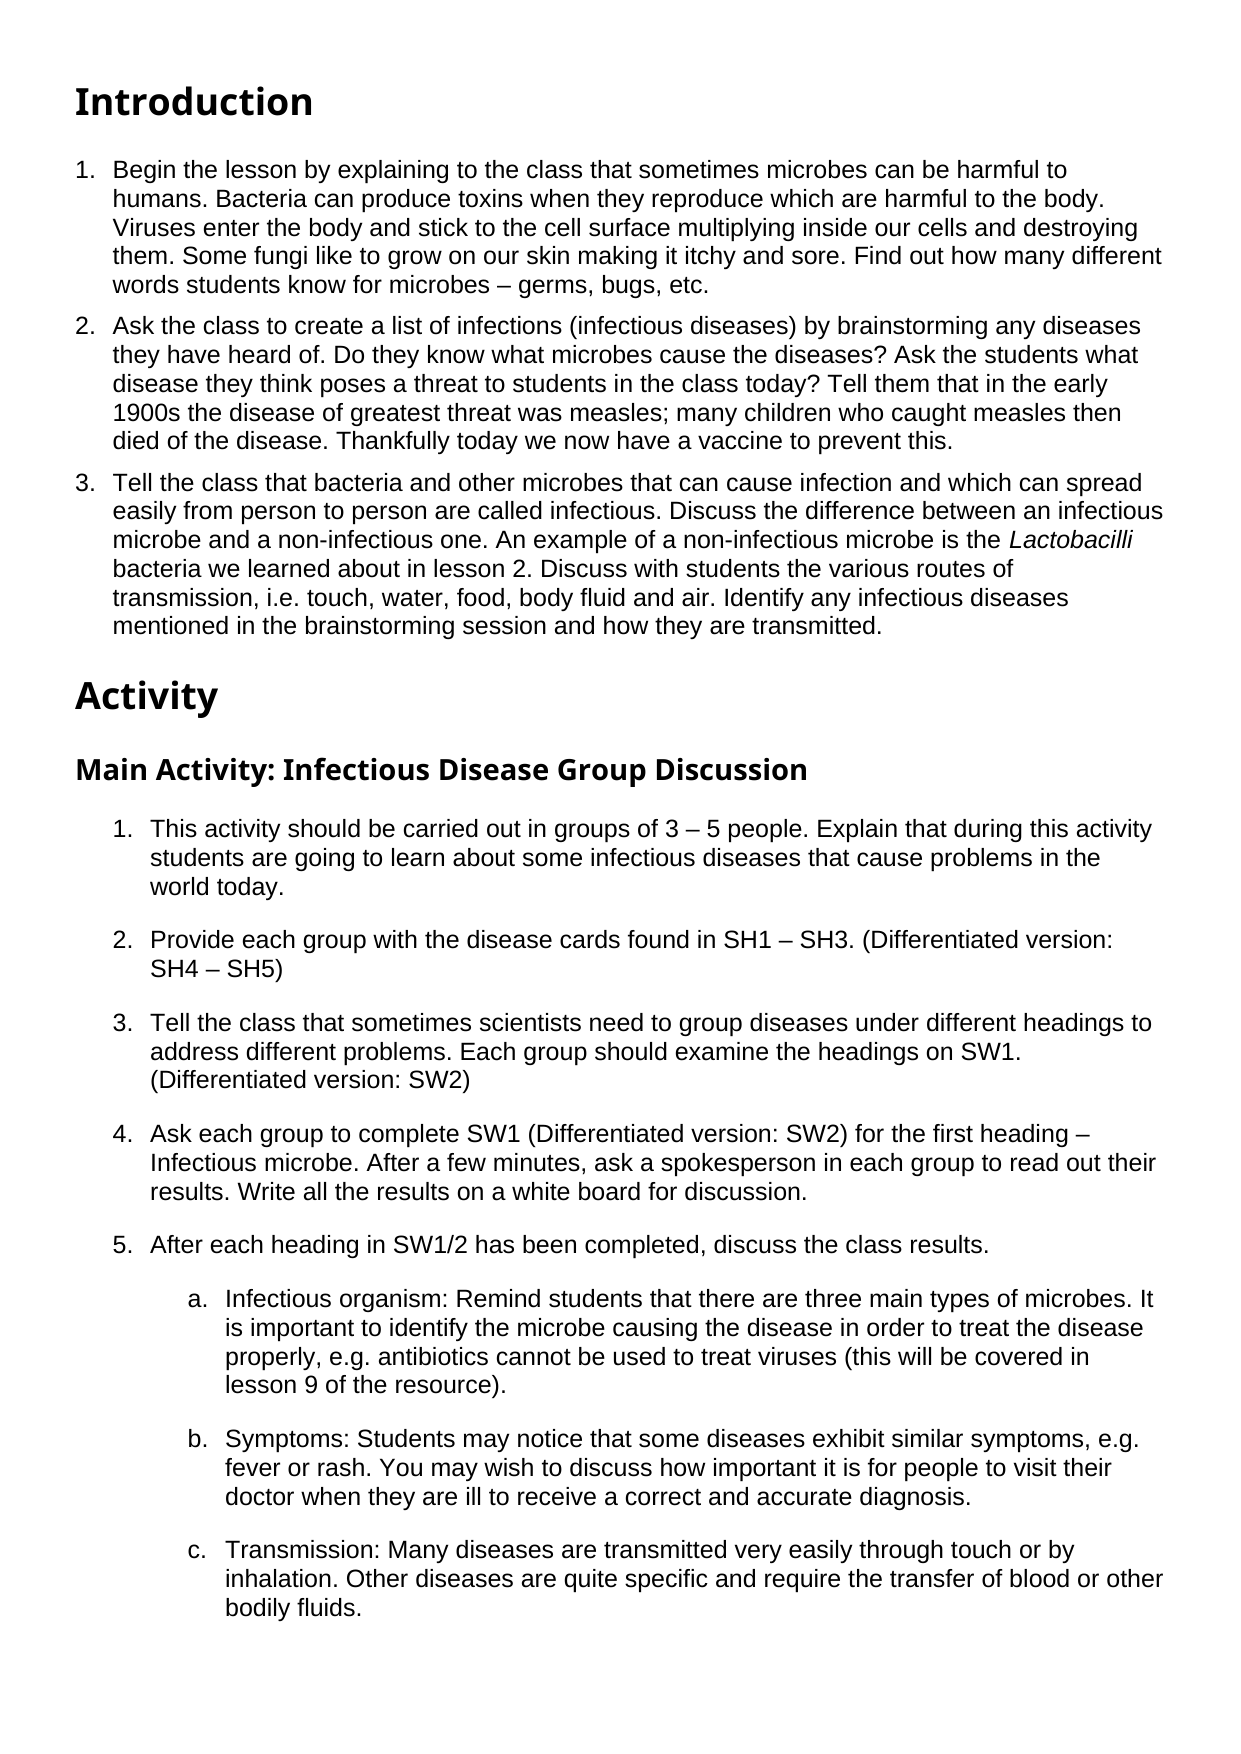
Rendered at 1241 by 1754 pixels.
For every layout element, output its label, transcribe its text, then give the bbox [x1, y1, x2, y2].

list Tell the class that sometimes scientists need to group diseases under different headings to address different problems. Each group should examine the headings on SW1. (Differentiated version: SW2) [112, 1008, 1165, 1094]
list Provide each group with the disease cards found in SH1 – SH3. (Differentiated version: SH4 – SH5) [112, 925, 1165, 983]
list Begin the lesson by explaining to the class that sometimes microbes can be harmful to humans. Bacteria can produce toxins when they reproduce which are harmful to the body. Viruses enter the body and stick to the cell surface multiplying inside our cells and destroying them. Some fungi like to grow on our skin making it itchy and sore. Find out how many different words students know for microbes – germs, bugs, etc. [75, 155, 1165, 299]
subtitle Introduction [75, 75, 1165, 126]
list Ask each group to complete SW1 (Differentiated version: SW2) for the first heading – Infectious microbe. After a few minutes, ask a spokesperson in each group to read out their results. Write all the results on a white board for discussion. [112, 1119, 1165, 1205]
list Ask the class to create a list of infections (infectious diseases) by brainstorming any diseases they have heard of. Do they know what microbes cause the diseases? Ask the students what disease they think poses a threat to students in the class today? Tell them that in the early 1900s the disease of greatest threat was measles; many children who caught measles then died of the disease. Thankfully today we now have a vaccine to prevent this. [75, 311, 1165, 455]
subtitle Activity [75, 669, 1165, 720]
subtitle Main Activity: Infectious Disease Group Discussion [75, 749, 1165, 789]
list This activity should be carried out in groups of 3 – 5 people. Explain that during this activity students are going to learn about some infectious diseases that cause problems in the world today. [112, 814, 1165, 900]
list After each heading in SW1/2 has been completed, discuss the class results. [112, 1230, 1165, 1259]
list Transmission: Many diseases are transmitted very easily through touch or by inhalation. Other diseases are quite specific and require the transfer of blood or other bodily fluids. [187, 1535, 1165, 1622]
list Symptoms: Students may notice that some diseases exhibit similar symptoms, e.g. fever or rash. You may wish to discuss how important it is for people to visit their doctor when they are ill to receive a correct and accurate diagnosis. [187, 1424, 1165, 1510]
list Tell the class that bacteria and other microbes that can cause infection and which can spread easily from person to person are called infectious. Discuss the difference between an infectious microbe and a non-infectious one. An example of a non-infectious microbe is the Lactobacilli bacteria we learned about in lesson 2. Discuss with students the various routes of transmission, i.e. touch, water, food, body fluid and air. Identify any infectious diseases mentioned in the brainstorming session and how they are transmitted. [75, 468, 1165, 640]
list Infectious organism: Remind students that there are three main types of microbes. It is important to identify the microbe causing the disease in order to treat the disease properly, e.g. antibiotics cannot be used to treat viruses (this will be covered in lesson 9 of the resource). [187, 1284, 1165, 1399]
